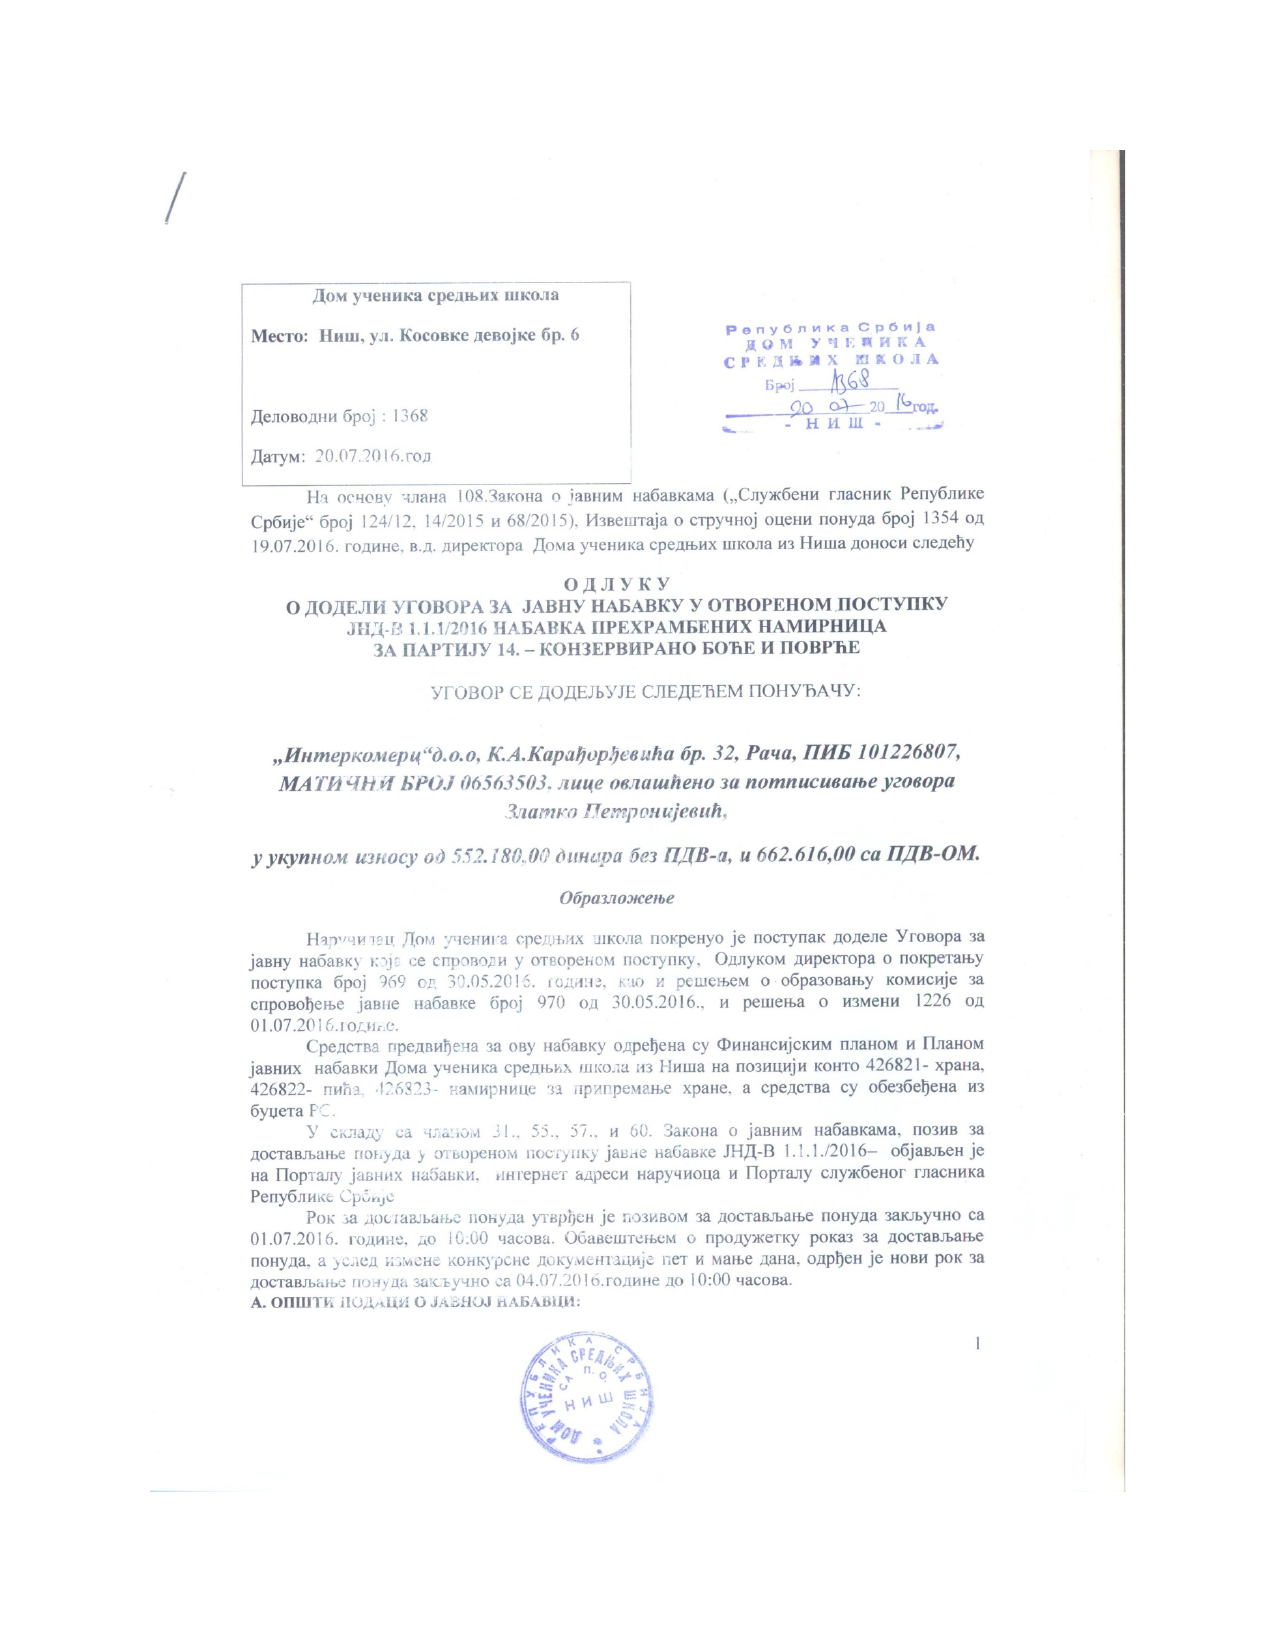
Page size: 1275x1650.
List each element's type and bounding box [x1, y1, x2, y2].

picture [150, 150, 1125, 1492]
